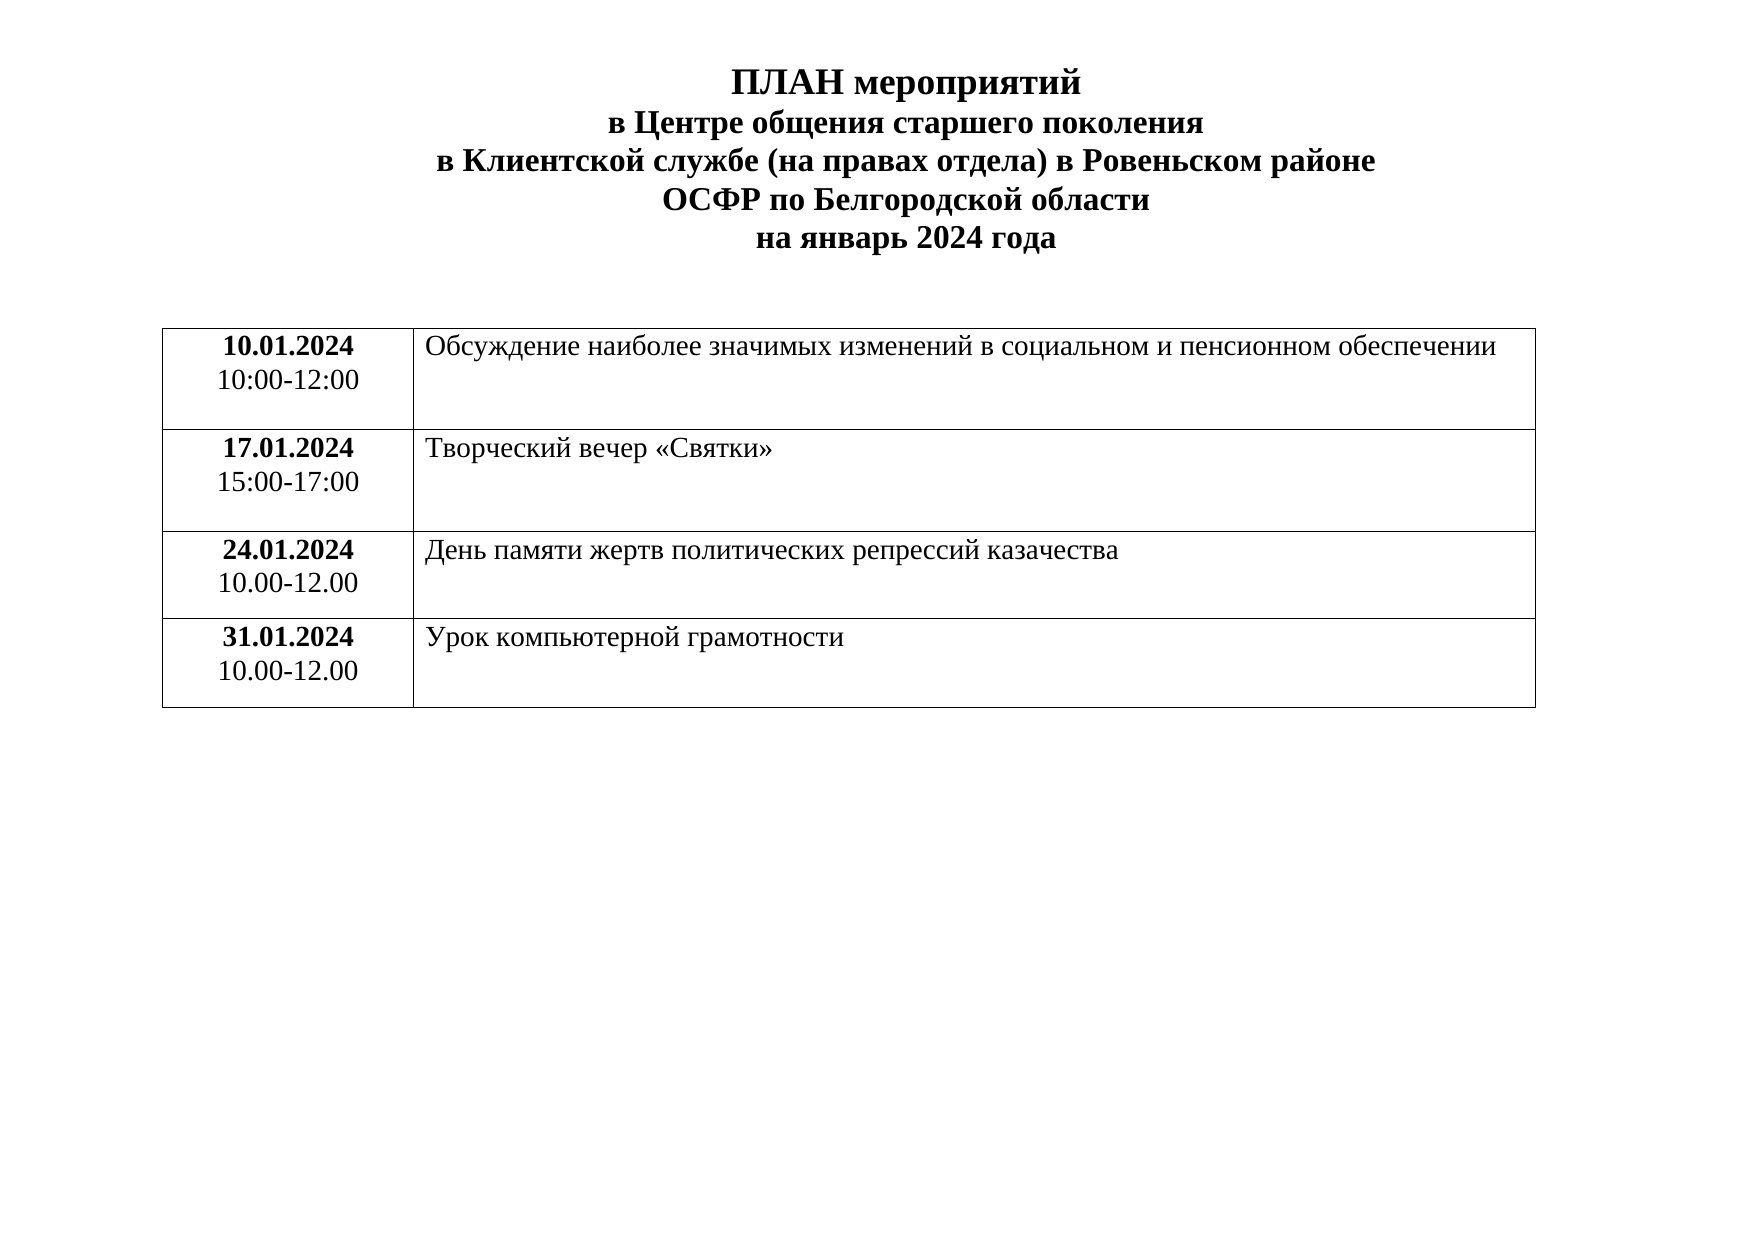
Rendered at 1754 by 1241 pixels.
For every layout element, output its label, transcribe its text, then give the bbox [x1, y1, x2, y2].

table_cell 17.01.2024 15:00-17:00 [163, 430, 413, 531]
text на январь 2024 года [133, 217, 1679, 256]
table_cell День памяти жертв политических репрессий казачества [414, 532, 1535, 618]
text в Центре общения старшего поколения [133, 102, 1679, 141]
table_cell 31.01.2024 10.00-12.00 [163, 619, 413, 707]
table_header Обсуждение наиболее значимых изменений в социальном и пенсионном обеспечении [414, 329, 1535, 429]
table_header 10.01.2024 10:00-12:00 [163, 329, 413, 429]
table_cell Творческий вечер «Святки» [414, 430, 1535, 531]
table_cell 24.01.2024 10.00-12.00 [163, 532, 413, 618]
text ПЛАН мероприятий [133, 59, 1679, 102]
text в Клиентской службе (на правах отдела) в Ровеньском районе [133, 141, 1679, 179]
table_cell Урок компьютерной грамотности [414, 619, 1535, 707]
text ОCФР по Белгородской области [133, 179, 1679, 217]
